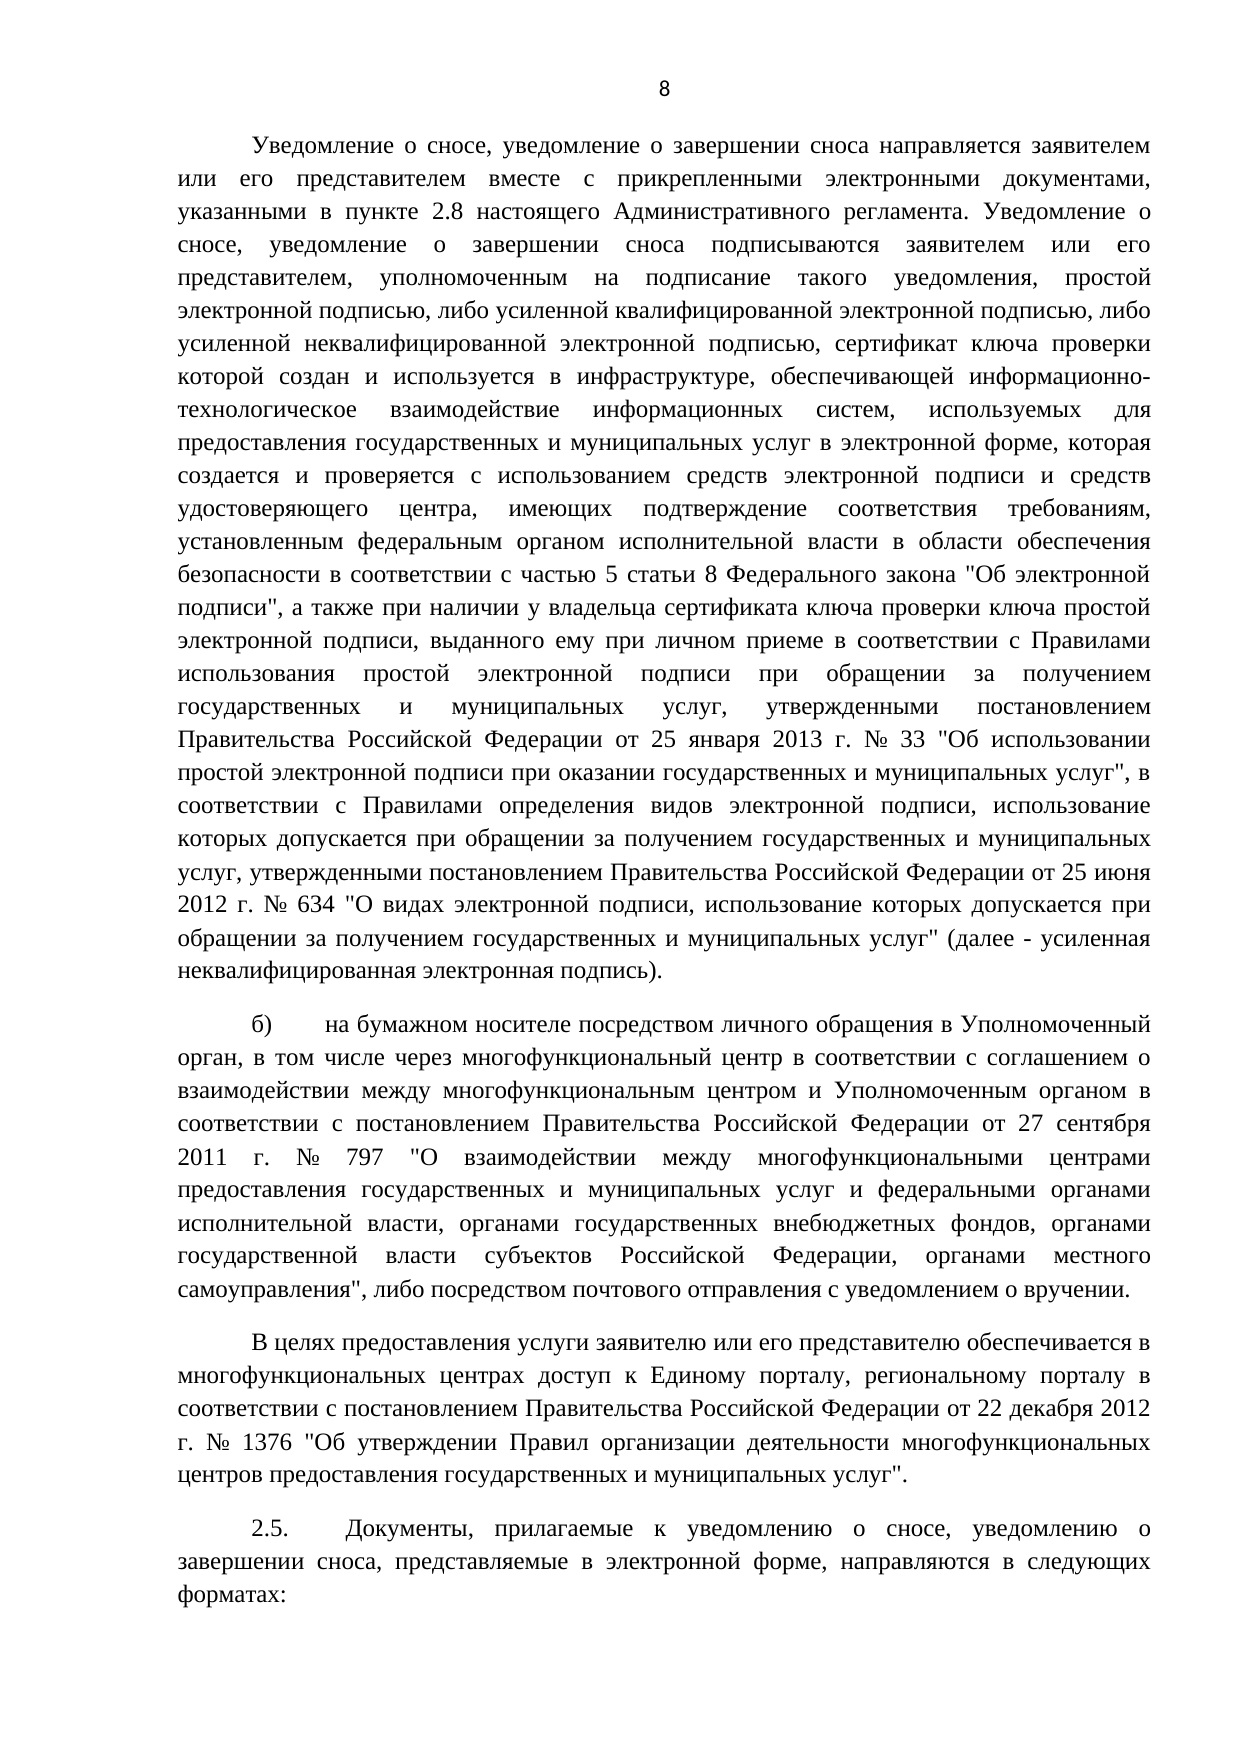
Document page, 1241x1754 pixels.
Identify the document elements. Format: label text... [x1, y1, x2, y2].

text В целях предоставления услуги заявителю или его представителю обеспечивается в многофункциональных центрах доступ к Единому порталу, региональному порталу в соответствии с постановлением Правительства Российской Федерации от 22 декабря 2012 г. № 1376 "Об утверждении Правил организации деятельности многофункциональных центров предоставления государственных и муниципальных услуг". [177, 1327, 1152, 1488]
text Уведомление о сносе, уведомление о завершении сноса направляется заявителем или его представителем вместе с прикрепленными электронными документами, указанными в пункте 2.8 настоящего Административного регламента. Уведомление о сносе, уведомление о завершении сноса подписываются заявителем или его представителем, уполномоченным на подписание такого уведомления, простой электронной подписью, либо усиленной квалифицированной электронной подписью, либо усиленной неквалифицированной электронной подписью, сертификат ключа проверки которой создан и используется в инфраструктуре, обеспечивающей информационно-технологическое взаимодействие информационных систем, используемых для предоставления государственных и муниципальных услуг в электронной форме, которая создается и проверяется с использованием средств электронной подписи и средств удостоверяющего центра, имеющих подтверждение соответствия требованиям, установленным федеральным органом исполнительной власти в области обеспечения безопасности в соответствии с частью 5 статьи 8 Федерального закона "Об электронной подписи", а также при наличии у владельца сертификата ключа проверки ключа простой электронной подписи, выданного ему при личном приеме в соответствии с Правилами использования простой электронной подписи при обращении за получением государственных и муниципальных услуг, утвержденными постановлением Правительства Российской Федерации от 25 января 2013 г. № 33 "Об использовании простой электронной подписи при оказании государственных и муниципальных услуг", в соответствии с Правилами определения видов электронной подписи, использование которых допускается при обращении за получением государственных и муниципальных услуг, утвержденными постановлением Правительства Российской Федерации от 25 июня 2012 г. № 634 "О видах электронной подписи, использование которых допускается при обращении за получением государственных и муниципальных услуг" (далее - усиленная неквалифицированная электронная подпись). [177, 130, 1152, 984]
text б) на бумажном носителе посредством личного обращения в Уполномоченный орган, в том числе через многофункциональный центр в соответствии с соглашением о взаимодействии между многофункциональным центром и Уполномоченным органом в соответствии с постановлением Правительства Российской Федерации от 27 сентября 2011 г. № 797 "О взаимодействии между многофункциональными центрами предоставления государственных и муниципальных услуг и федеральными органами исполнительной власти, органами государственных внебюджетных фондов, органами государственной власти субъектов Российской Федерации, органами местного самоуправления", либо посредством почтового отправления с уведомлением о вручении. [177, 1009, 1152, 1302]
text 2.5. Документы, прилагаемые к уведомлению о сносе, уведомлению о завершении сноса, представляемые в электронной форме, направляются в следующих форматах: [177, 1513, 1152, 1608]
